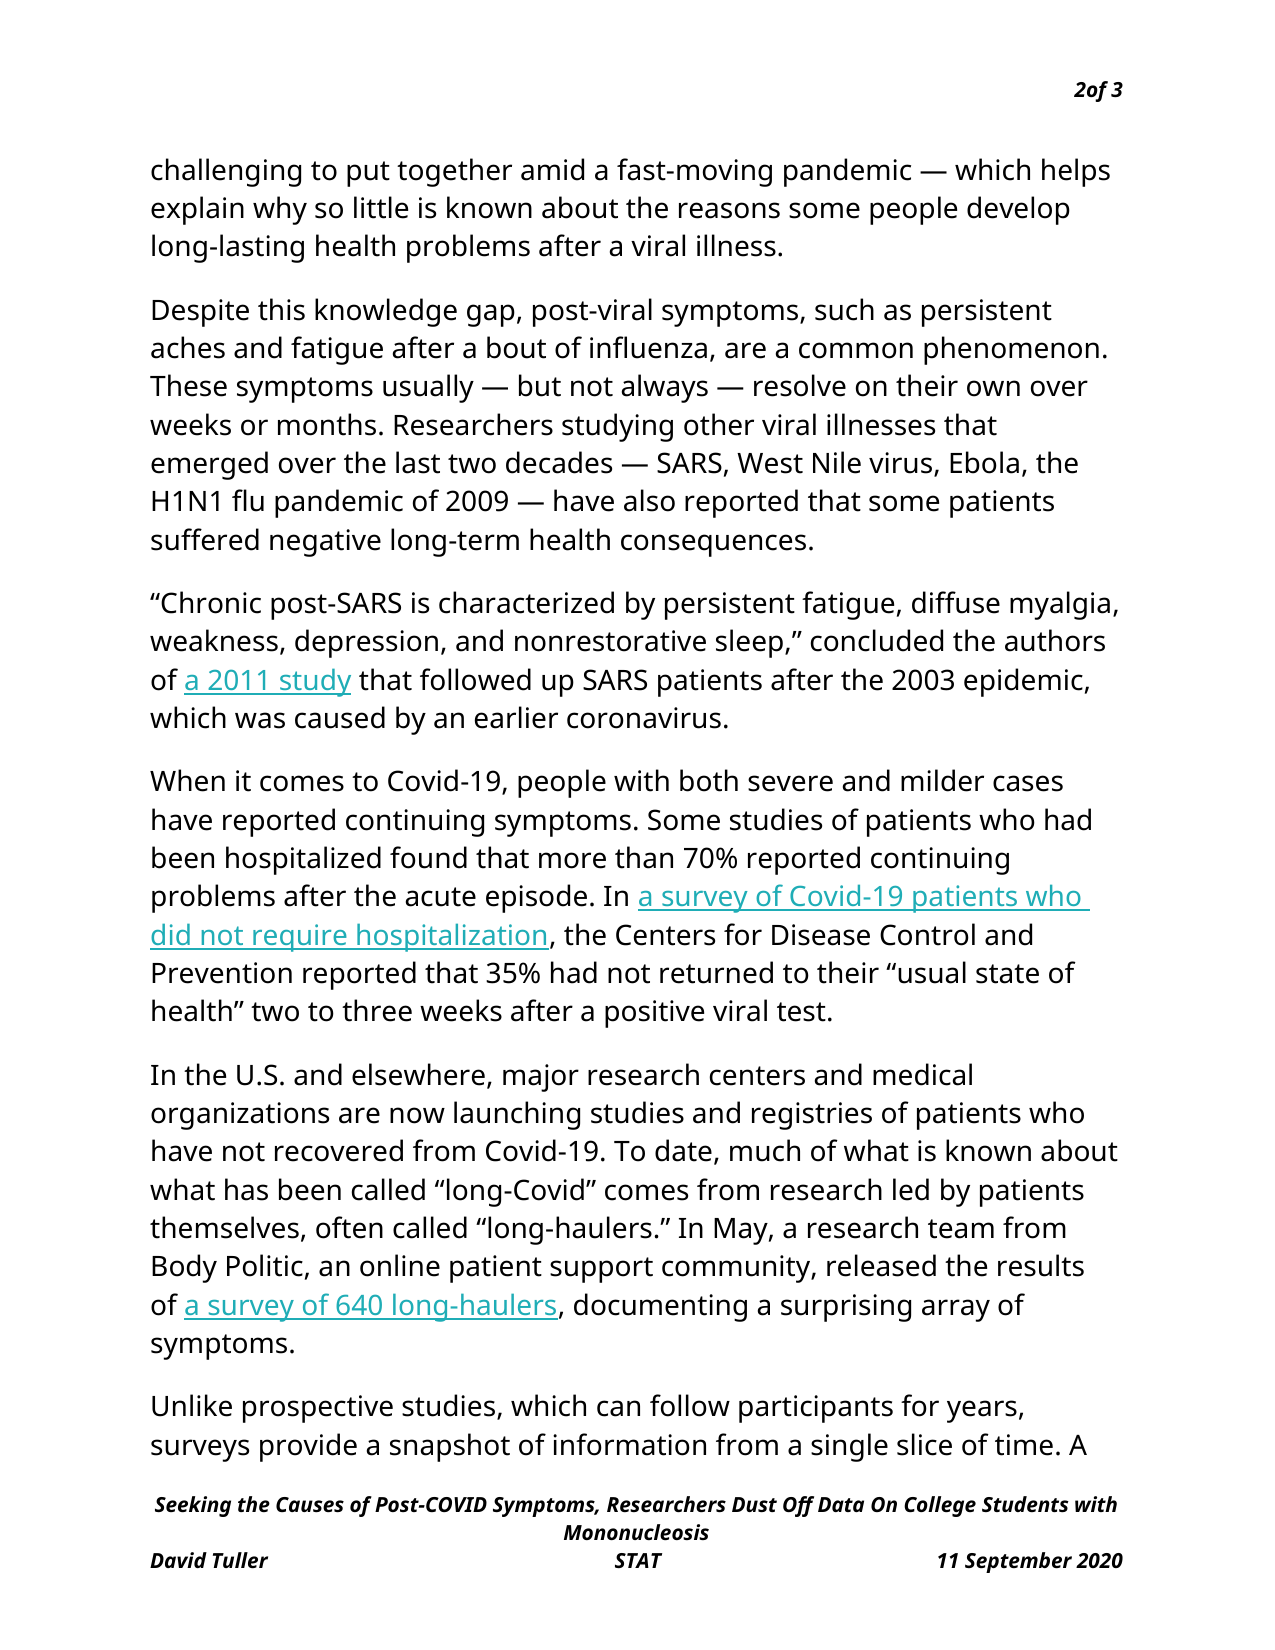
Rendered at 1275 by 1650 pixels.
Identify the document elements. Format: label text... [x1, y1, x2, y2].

text “Chronic post-SARS is characterized by persistent fatigue, diffuse myalgia, weakness, depression, and nonrestorative sleep,” concluded the authors of a 2011 study that followed up SARS patients after the 2003 epidemic, which was caused by an earlier coronavirus. [150, 583, 1125, 737]
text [150, 1387, 1125, 1463]
text When it comes to Covid-19, people with both severe and milder cases have reported continuing symptoms. Some studies of patients who had been hospitalized found that more than 70% reported continuing problems after the acute episode. In a survey of Covid-19 patients who did not require hospitalization, the Centers for Disease Control and Prevention reported that 35% had not returned to their “usual state of health” two to three weeks after a positive viral test. [150, 762, 1125, 1030]
text In the U.S. and elsewhere, major research centers and medical organizations are now launching studies and registries of patients who have not recovered from Covid-19. To date, much of what is known about what has been called “long-Covid” comes from research led by patients themselves, often called “long-haulers.” In May, a research team from Body Politic, an online patient support community, released the results of a survey of 640 long-haulers, documenting a surprising array of symptoms. [150, 1055, 1125, 1362]
text Despite this knowledge gap, post-viral symptoms, such as persistent aches and fatigue after a bout of influenza, are a common phenomenon. These symptoms usually — but not always — resolve on their own over weeks or months. Researchers studying other viral illnesses that emerged over the last two decades — SARS, West Nile virus, Ebola, the H1N1 flu pandemic of 2009 — have also reported that some patients suffered negative long-term health consequences. [150, 290, 1125, 558]
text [150, 150, 1125, 265]
